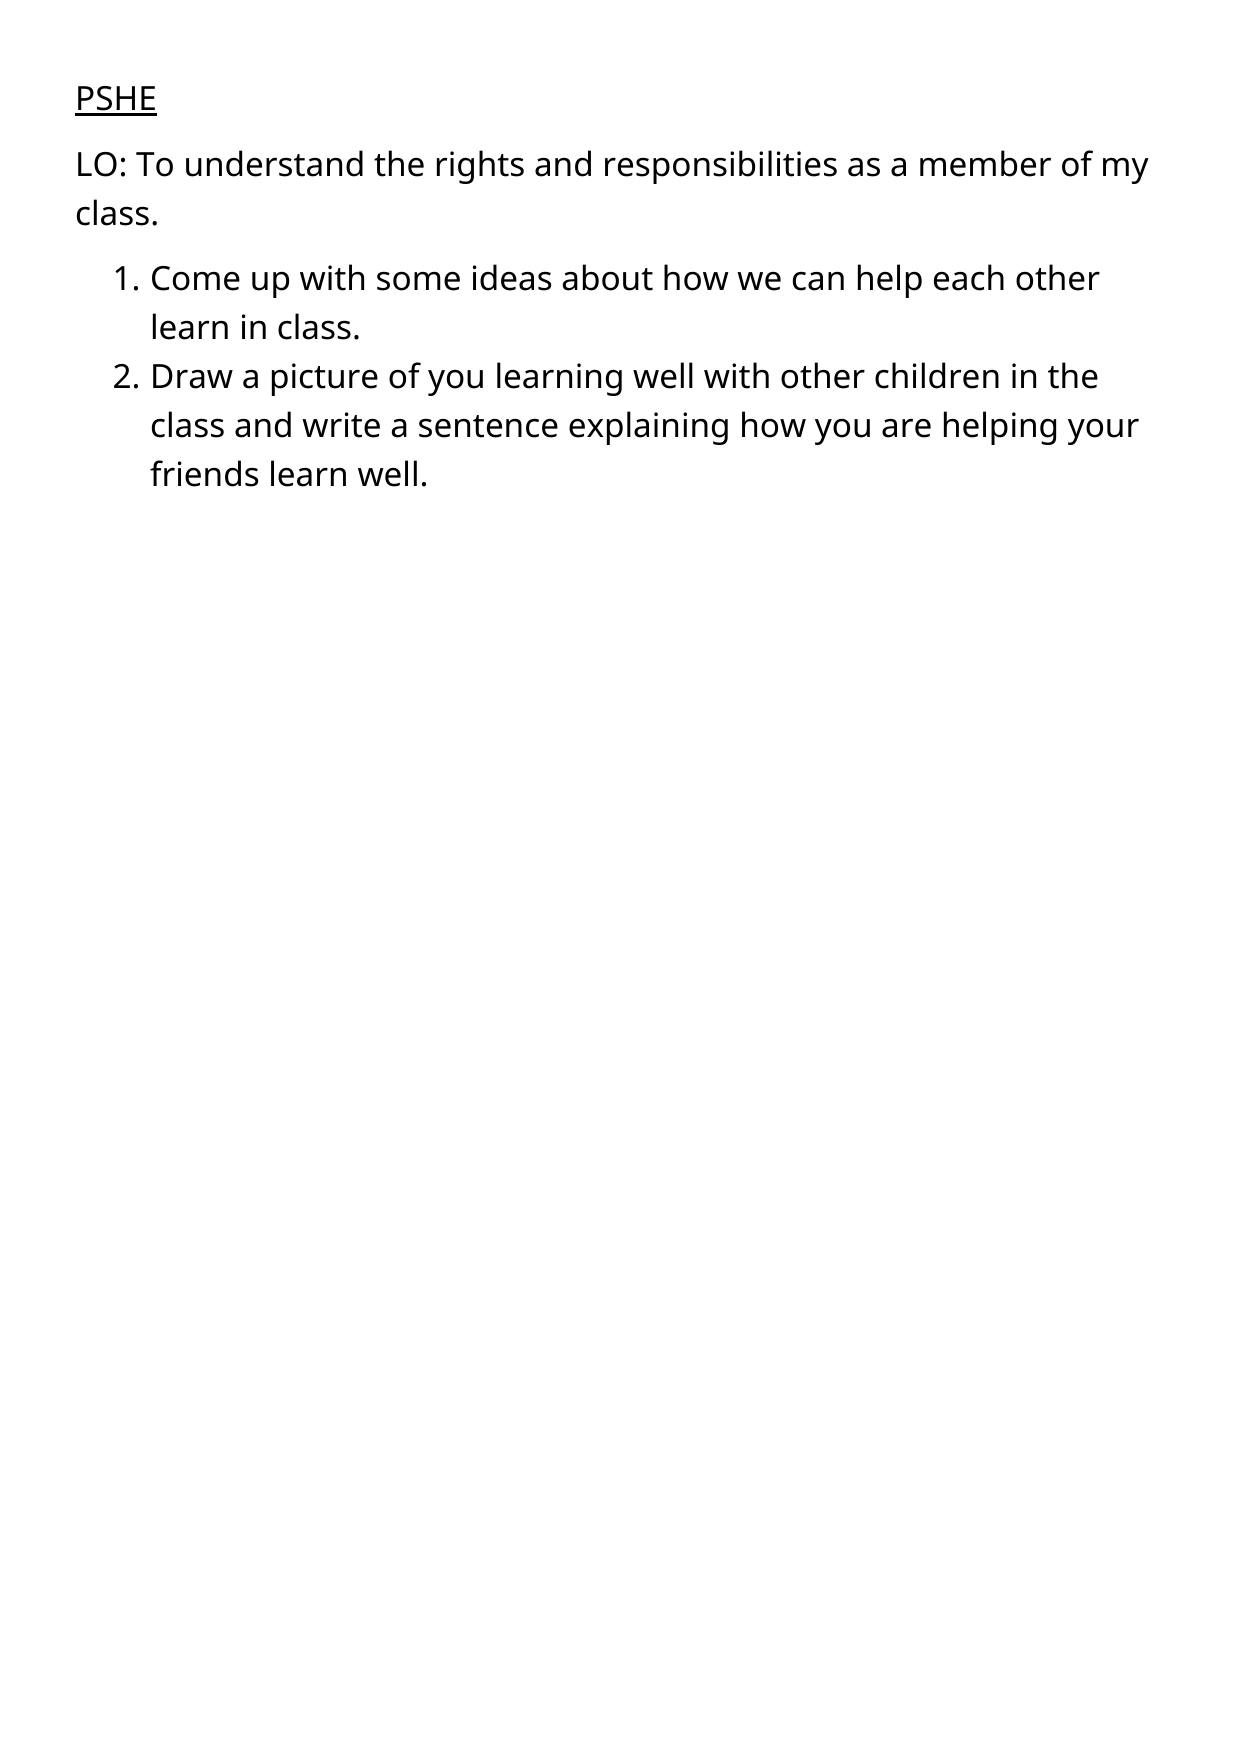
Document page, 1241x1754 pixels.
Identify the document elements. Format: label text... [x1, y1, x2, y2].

text PSHE [75, 75, 1165, 120]
list Draw a picture of you learning well with other children in the class and write a sentence explaining how you are helping your friends learn well. [112, 353, 1165, 496]
list Come up with some ideas about how we can help each other learn in class. [112, 255, 1165, 349]
text LO: To understand the rights and responsibilities as a member of my class. [75, 141, 1165, 235]
